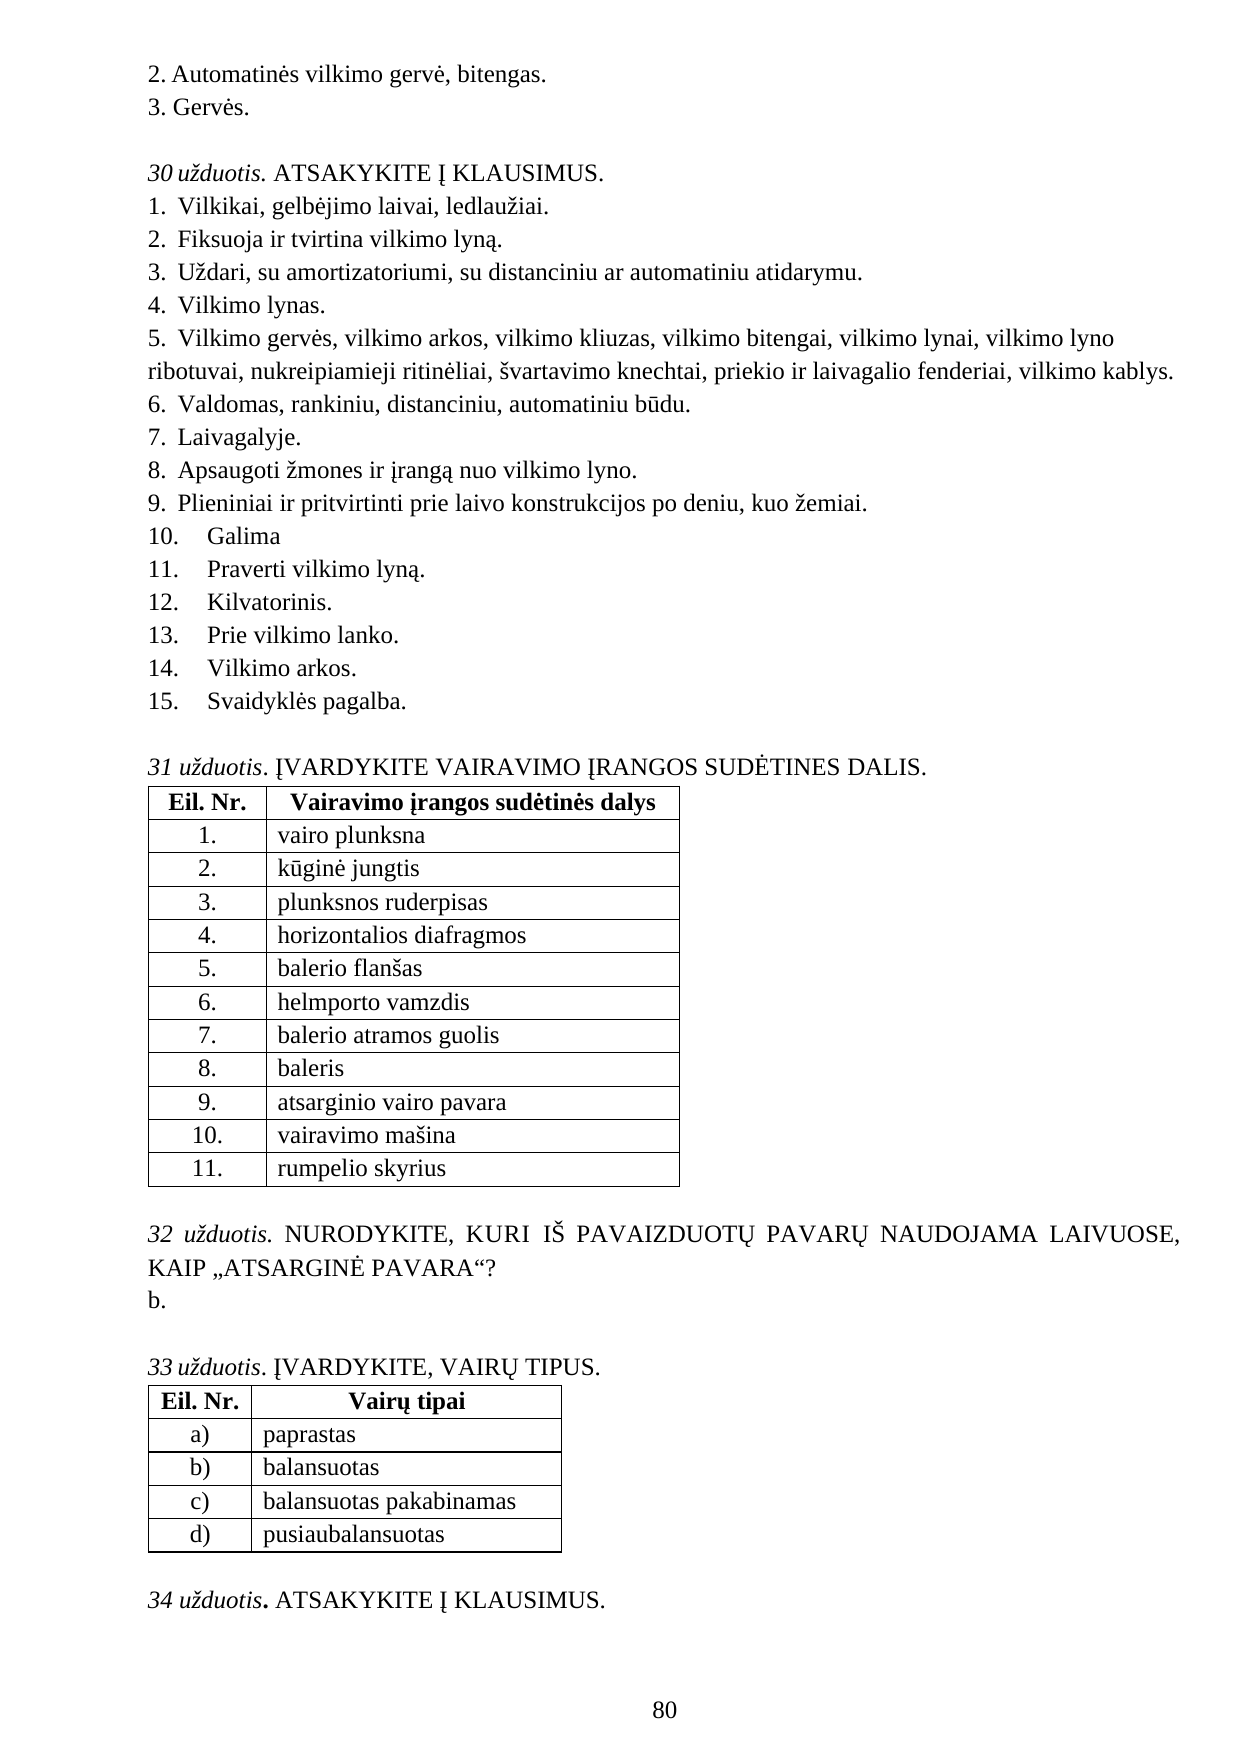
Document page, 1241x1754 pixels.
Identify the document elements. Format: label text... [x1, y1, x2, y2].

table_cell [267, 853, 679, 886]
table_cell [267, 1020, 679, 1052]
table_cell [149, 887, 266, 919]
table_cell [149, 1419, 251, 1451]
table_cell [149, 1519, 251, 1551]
list Valdomas, rankiniu, distanciniu, automatiniu būdu. [148, 389, 1181, 418]
list Plieniniai ir pritvirtinti prie laivo konstrukcijos po deniu, kuo žemiai. [148, 488, 1181, 517]
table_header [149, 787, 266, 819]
list Fiksuoja ir tvirtina vilkimo lyną. [148, 224, 1181, 253]
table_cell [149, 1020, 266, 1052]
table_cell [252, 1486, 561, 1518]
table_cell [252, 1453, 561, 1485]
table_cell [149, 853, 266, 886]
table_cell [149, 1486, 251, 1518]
list Uždari, su amortizatoriumi, su distanciniu ar automatiniu atidarymu. [148, 257, 1181, 286]
text 31 užduotis. ĮVARDYKITE VAIRAVIMO ĮRANGOS SUDĖTINES DALIS. [148, 752, 1181, 781]
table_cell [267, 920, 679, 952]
text 32 užduotis. NURODYKITE, KURI IŠ PAVAIZDUOTŲ PAVARŲ NAUDOJAMA LAIVUOSE, KAIP „ATSARGINĖ PAVARA“? [148, 1219, 1181, 1281]
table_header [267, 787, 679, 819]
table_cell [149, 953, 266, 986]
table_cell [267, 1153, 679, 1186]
list Praverti vilkimo lyną. [148, 554, 1181, 583]
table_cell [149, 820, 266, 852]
text 3. Gervės. [148, 92, 1181, 121]
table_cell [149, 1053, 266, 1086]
list Vilkimo lynas. [148, 290, 1181, 319]
list Apsaugoti žmones ir įrangą nuo vilkimo lyno. [148, 455, 1181, 484]
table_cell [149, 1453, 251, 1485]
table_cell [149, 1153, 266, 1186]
list Vilkimo arkos. [148, 653, 1181, 682]
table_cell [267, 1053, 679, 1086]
list užduotis. ATSAKYKITE Į KLAUSIMUS. [148, 158, 1181, 187]
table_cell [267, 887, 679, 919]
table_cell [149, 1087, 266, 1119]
list Prie vilkimo lanko. [148, 620, 1181, 649]
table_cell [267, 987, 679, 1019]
list Svaidyklės pagalba. [148, 686, 1181, 715]
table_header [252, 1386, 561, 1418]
list Kilvatorinis. [148, 587, 1181, 616]
list Laivagalyje. [148, 422, 1181, 451]
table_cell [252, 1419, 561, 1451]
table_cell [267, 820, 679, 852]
text b. [148, 1286, 1181, 1314]
list Vilkimo gervės, vilkimo arkos, vilkimo kliuzas, vilkimo bitengai, vilkimo lynai, vilkimo lyno ribotuvai, nukreipiamieji ritinėliai, švartavimo knechtai, priekio ir laivagalio fenderiai, vilkimo kablys. [148, 323, 1181, 385]
text 2. Automatinės vilkimo gervė, bitengas. [148, 59, 1181, 88]
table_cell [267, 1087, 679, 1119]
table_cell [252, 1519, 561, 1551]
list užduotis. ĮVARDYKITE, VAIRŲ TIPUS. [148, 1352, 1181, 1380]
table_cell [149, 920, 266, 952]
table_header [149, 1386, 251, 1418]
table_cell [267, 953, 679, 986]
list Galima [148, 521, 1181, 550]
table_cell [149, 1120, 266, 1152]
list Vilkikai, gelbėjimo laivai, ledlaužiai. [148, 191, 1181, 220]
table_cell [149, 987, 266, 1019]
text 34 užduotis. ATSAKYKITE Į KLAUSIMUS. [148, 1585, 1181, 1614]
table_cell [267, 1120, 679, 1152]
